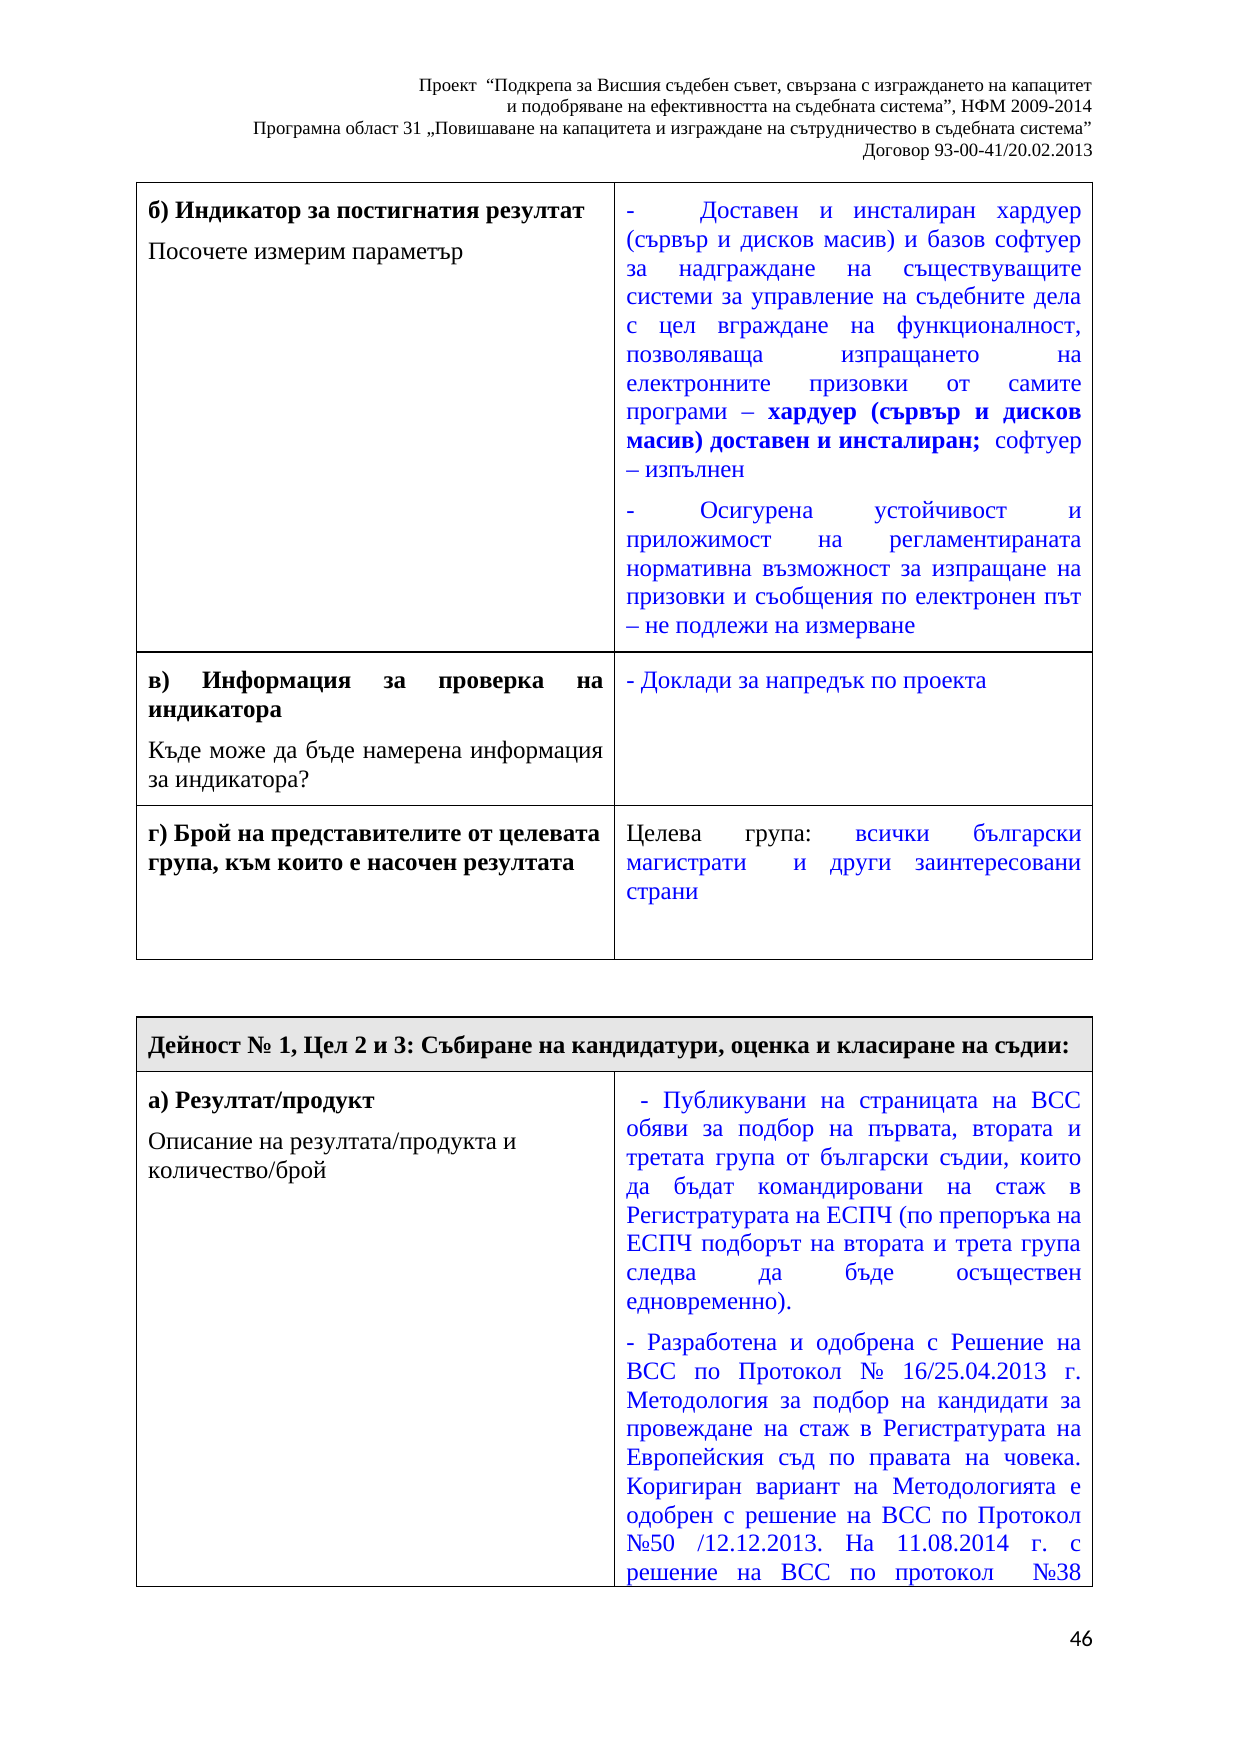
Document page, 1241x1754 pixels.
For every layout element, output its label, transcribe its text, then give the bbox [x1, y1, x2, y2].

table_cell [615, 1072, 1092, 1586]
table_cell - Доставен и инсталиран хардуер (сървър и дисков масив) и базов софтуер за надграждане на съществуващите системи за управление на съдебните дела с цел вграждане на функционалност, позволяваща изпращането на електронните призовки от самите програми – хардуер (сървър и дисков масив) доставен и инсталиран; софтуер – изпълнен - Осигурена устойчивост и приложимост на регламентираната нормативна възможност за изпращане на призовки и съобщения по електронен път – не подлежи на измерване [615, 183, 1092, 651]
table_cell г) Брой на представителите от целевата група, към които е насочен резултата [137, 806, 614, 958]
table_cell б) Индикатор за постигнатия резултат Посочете измерим параметър [137, 183, 614, 651]
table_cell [137, 1072, 614, 1586]
table_cell Целева група: всички български магистрати и други заинтересовани страни [615, 806, 1092, 958]
table_header Дейност № 1, Цел 2 и 3: Събиране на кандидатури, оценка и класиране на съдии: [137, 1018, 1092, 1071]
table_cell в) Информация за проверка на индикатора Къде може да бъде намерена информация за индикатора? [137, 653, 614, 805]
table_cell - Доклади за напредък по проекта [615, 653, 1092, 805]
